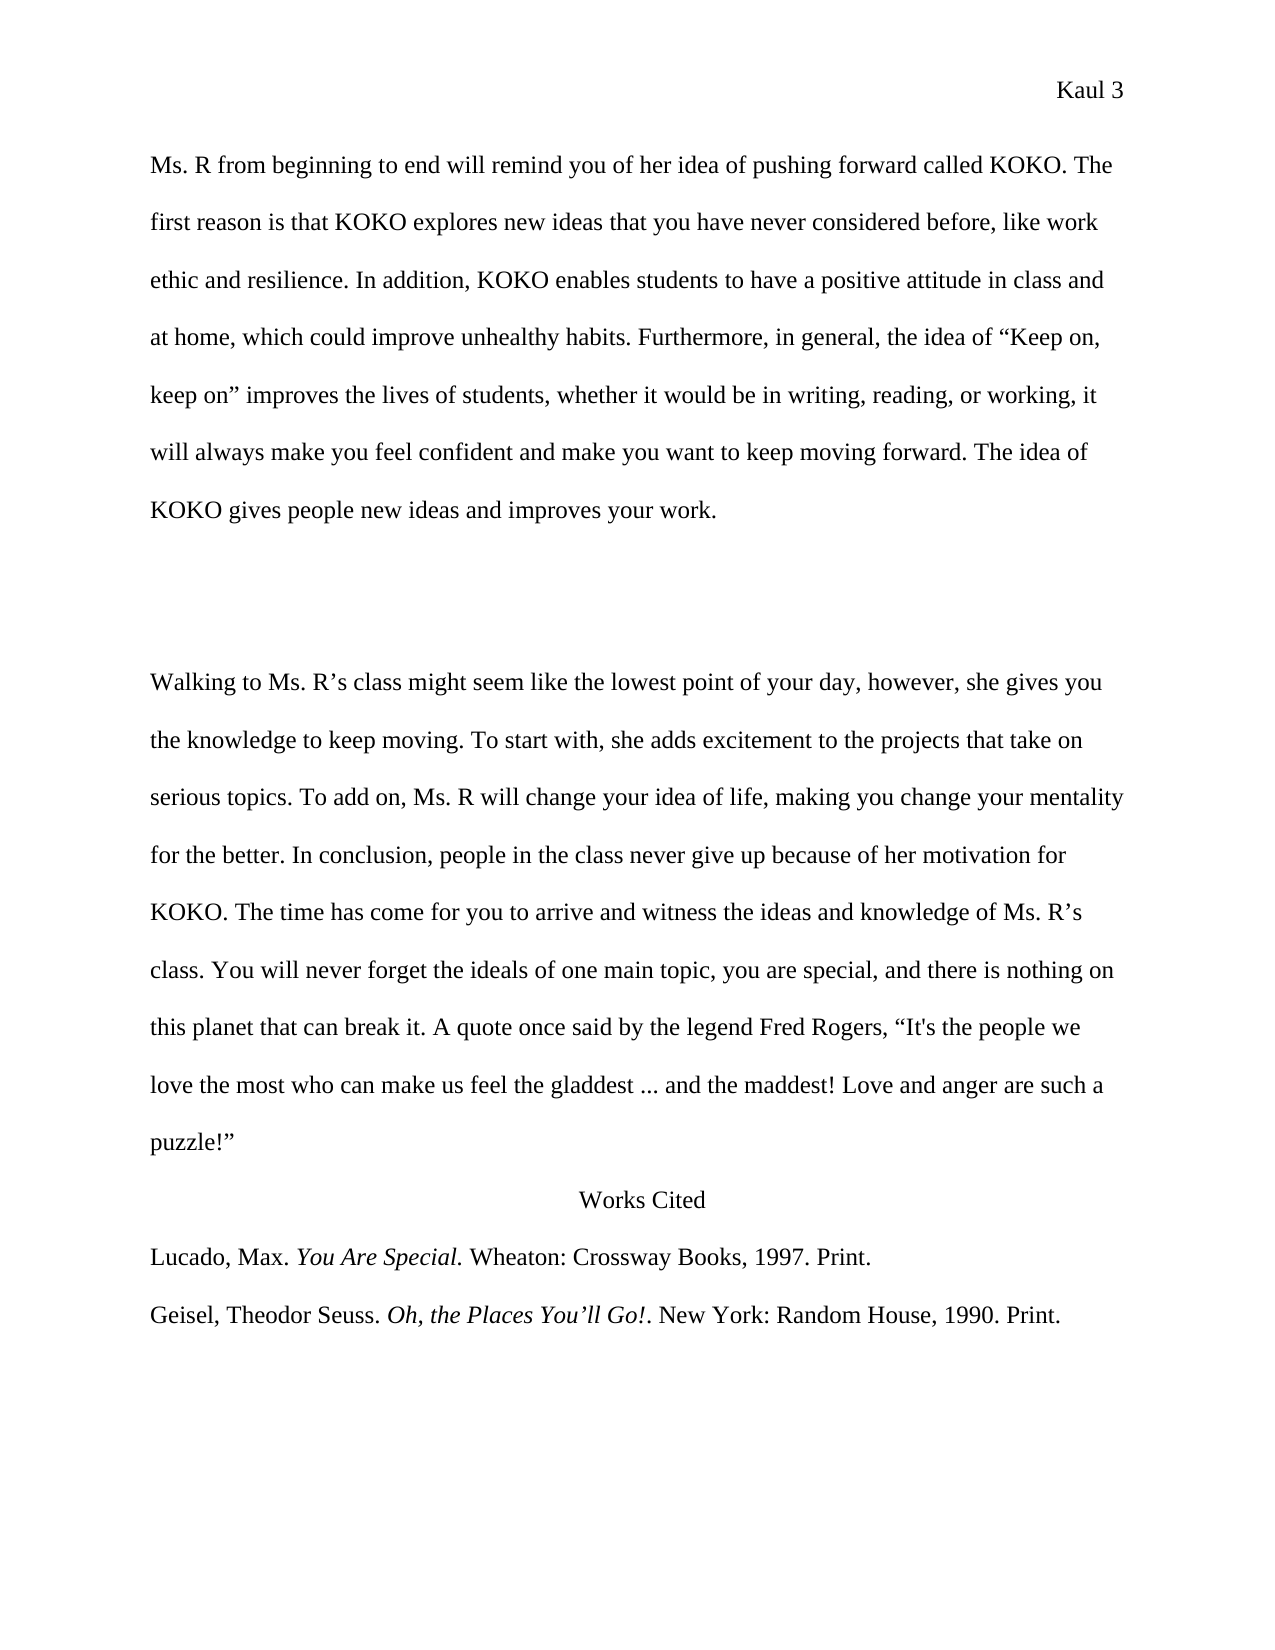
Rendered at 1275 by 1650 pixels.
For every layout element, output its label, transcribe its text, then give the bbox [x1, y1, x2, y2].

text Works Cited [159, 1185, 1125, 1214]
text Walking to Ms. R’s class might seem like the lowest point of your day, however, she gives you the knowledge to keep moving. To start with, she adds excitement to the projects that take on serious topics. To add on, Ms. R will change your idea of life, making you change your mentality for the better. In conclusion, people in the class never give up because of her motivation for KOKO. The time has come for you to arrive and witness the ideas and knowledge of Ms. R’s class. You will never forget the ideals of one main topic, you are special, and there is nothing on this planet that can break it. A quote once said by the legend Fred Rogers, “It's the people we love the most who can make us feel the gladdest ... and the maddest! Love and anger are such a puzzle!” [150, 667, 1125, 1156]
text Lucado, Max. You Are Special. Wheaton: Crossway Books, 1997. Print. [150, 1242, 1125, 1271]
text Geisel, Theodor Seuss. Oh, the Places You’ll Go!. New York: Random House, 1990. Print. [150, 1300, 1125, 1329]
text Ms. R from beginning to end will remind you of her idea of pushing forward called KOKO. The first reason is that KOKO explores new ideas that you have never considered before, like work ethic and resilience. In addition, KOKO enables students to have a positive attitude in class and at home, which could improve unhealthy habits. Furthermore, in general, the idea of “Keep on, keep on” improves the lives of students, whether it would be in writing, reading, or working, it will always make you feel confident and make you want to keep moving forward. The idea of KOKO gives people new ideas and improves your work. [150, 150, 1125, 524]
